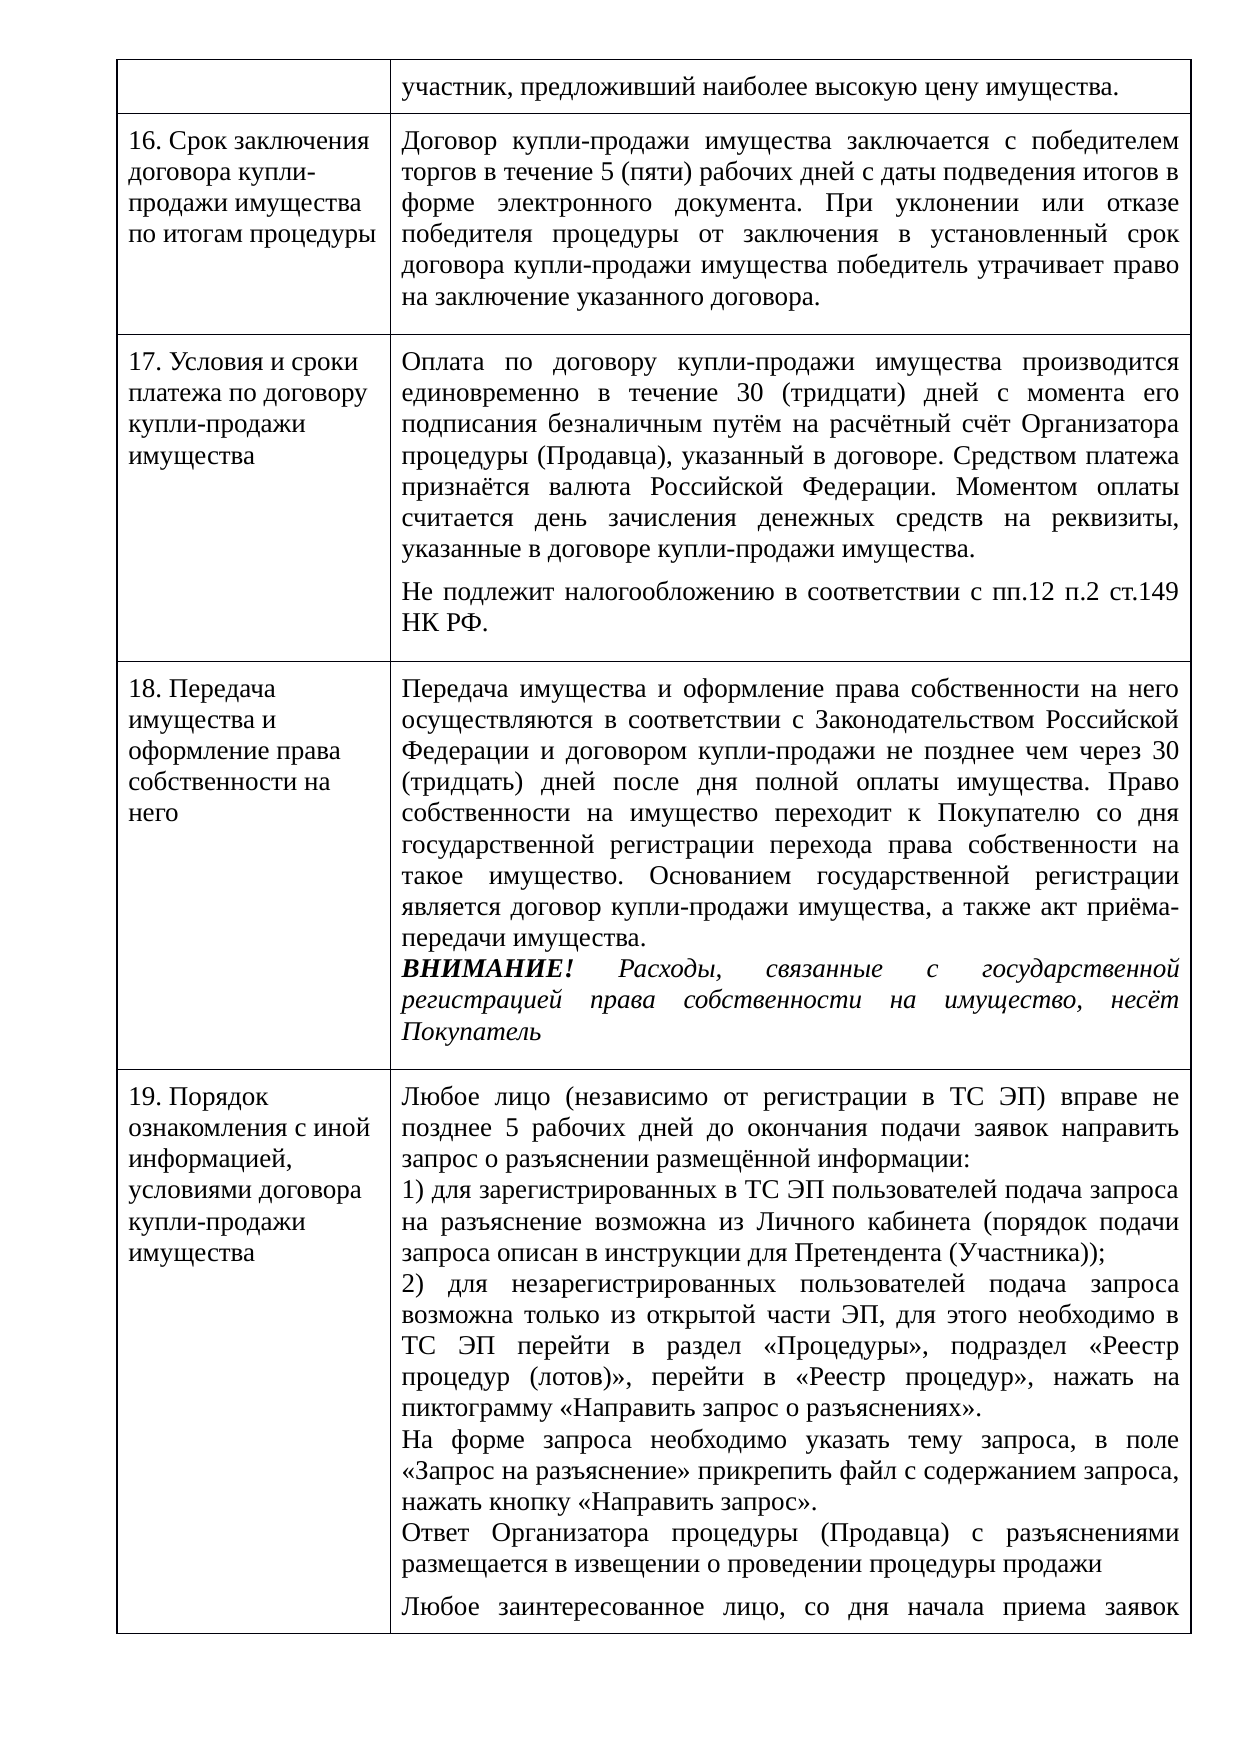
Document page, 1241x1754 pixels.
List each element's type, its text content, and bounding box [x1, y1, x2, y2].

table_cell 17. Условия и сроки платежа по договору купли-продажи имущества [118, 335, 390, 661]
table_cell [118, 1070, 390, 1632]
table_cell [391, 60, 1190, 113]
table_cell Оплата по договору купли-продажи имущества производится единовременно в течение 30 (тридцати) дней с момента его подписания безналичным путём на расчётный счёт Организатора процедуры (Продавца), указанный в договоре. Средством платежа признаётся валюта Российской Федерации. Моментом оплаты считается день зачисления денежных средств на реквизиты, указанные в договоре купли-продажи имущества. Не подлежит налогообложению в соответствии с пп.12 п.2 ст.149 НК РФ. [391, 335, 1190, 661]
table_cell 18. Передача имущества и оформление права собственности на него [118, 662, 390, 1069]
table_cell Передача имущества и оформление права собственности на него осуществляются в соответствии с Законодательством Российской Федерации и договором купли-продажи не позднее чем через 30 (тридцать) дней после дня полной оплаты имущества. Право собственности на имущество переходит к Покупателю со дня государственной регистрации перехода права собственности на такое имущество. Основанием государственной регистрации является договор купли-продажи имущества, а также акт приёма-передачи имущества. ВНИМАНИЕ! Расходы, связанные с государственной регистрацией права собственности на имущество, несёт Покупатель [391, 662, 1190, 1069]
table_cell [391, 1070, 1190, 1632]
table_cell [118, 60, 390, 113]
table_cell 16. Срок заключения договора купли-продажи имущества по итогам процедуры [118, 114, 390, 334]
table_cell Договор купли-продажи имущества заключается с победителем торгов в течение 5 (пяти) рабочих дней с даты подведения итогов в форме электронного документа. При уклонении или отказе победителя процедуры от заключения в установленный срок договора купли-продажи имущества победитель утрачивает право на заключение указанного договора. [391, 114, 1190, 334]
